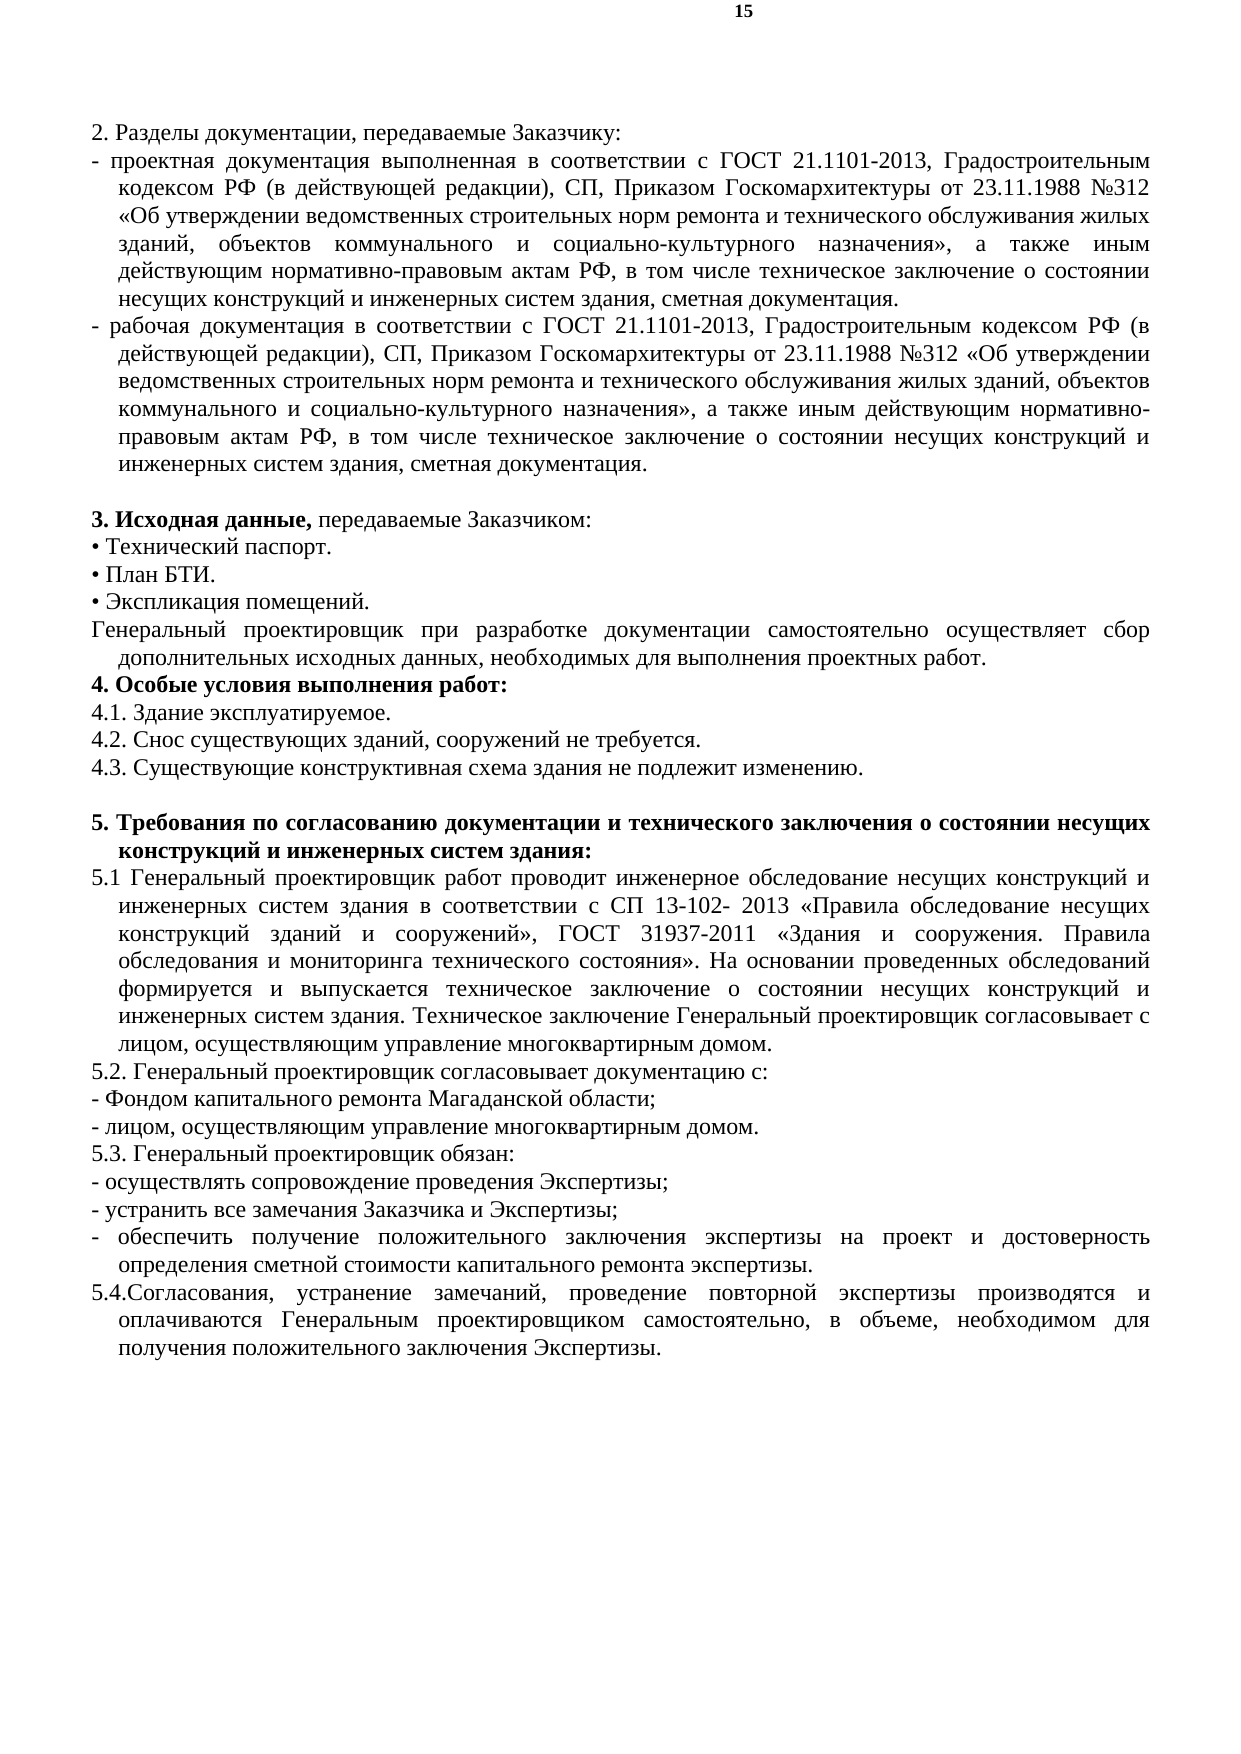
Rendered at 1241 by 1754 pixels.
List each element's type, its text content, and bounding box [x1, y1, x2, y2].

text 3. Исходная данные, передаваемые Заказчиком: [91, 504, 1152, 532]
text 2. Разделы документации, передаваемые Заказчику: [91, 118, 1152, 146]
text - проектная документация выполненная в соответствии с ГОСТ 21.1101-2013, Градостроительным кодексом РФ (в действующей редакции), СП, Приказом Госкомархитектуры от 23.11.1988 №312 «Об утверждении ведомственных строительных норм ремонта и технического обслуживания жилых зданий, объектов коммунального и социально-культурного назначения», а также иным действующим нормативно-правовым актам РФ, в том числе техническое заключение о состоянии несущих конструкций и инженерных систем здания, сметная документация. [91, 146, 1152, 311]
text 4.3. Существующие конструктивная схема здания не подлежит изменению. [91, 753, 1152, 781]
text 4. Особые условия выполнения работ: [91, 670, 1152, 698]
text - рабочая документация в соответствии с ГОСТ 21.1101-2013, Градостроительным кодексом РФ (в действующей редакции), СП, Приказом Госкомархитектуры от 23.11.1988 №312 «Об утверждении ведомственных строительных норм ремонта и технического обслуживания жилых зданий, объектов коммунального и социально-культурного назначения», а также иным действующим нормативно- правовым актам РФ, в том числе техническое заключение о состоянии несущих конструкций и инженерных систем здания, сметная документация. [91, 311, 1152, 477]
text 5.1 Генеральный проектировщик работ проводит инженерное обследование несущих конструкций и инженерных систем здания в соответствии с СП 13-102- 2013 «Правила обследование несущих конструкций зданий и сооружений», ГОСТ 31937-2011 «Здания и сооружения. Правила обследования и мониторинга технического состояния». На основании проведенных обследований формируется и выпускается техническое заключение о состоянии несущих конструкций и инженерных систем здания. Техническое заключение Генеральный проектировщик согласовывает с лицом, осуществляющим управление многоквартирным домом. [91, 863, 1152, 1057]
text - устранить все замечания Заказчика и Экспертизы; [91, 1195, 1152, 1222]
text 5.4.Согласования, устранение замечаний, проведение повторной экспертизы производятся и оплачиваются Генеральным проектировщиком самостоятельно, в объеме, необходимом для получения положительного заключения Экспертизы. [91, 1277, 1152, 1360]
text - осуществлять сопровождение проведения Экспертизы; [91, 1167, 1152, 1195]
text - Фондом капитального ремонта Магаданской области; [91, 1084, 1152, 1112]
text 5.3. Генеральный проектировщик обязан: [91, 1139, 1152, 1167]
text 5.2. Генеральный проектировщик согласовывает документацию с: [91, 1057, 1152, 1084]
text • План БТИ. [91, 560, 1152, 587]
text • Технический паспорт. [91, 532, 1152, 560]
text - лицом, осуществляющим управление многоквартирным домом. [91, 1112, 1152, 1139]
text Генеральный проектировщик при разработке документации самостоятельно осуществляет сбор дополнительных исходных данных, необходимых для выполнения проектных работ. [91, 615, 1152, 670]
text 4.2. Снос существующих зданий, сооружений не требуется. [91, 725, 1152, 753]
text 5. Требования по согласованию документации и технического заключения о состоянии несущих конструкций и инженерных систем здания: [91, 808, 1152, 863]
text 4.1. Здание эксплуатируемое. [91, 698, 1152, 725]
text • Экспликация помещений. [91, 587, 1152, 615]
text - обеспечить получение положительного заключения экспертизы на проект и достоверность определения сметной стоимости капитального ремонта экспертизы. [91, 1222, 1152, 1277]
